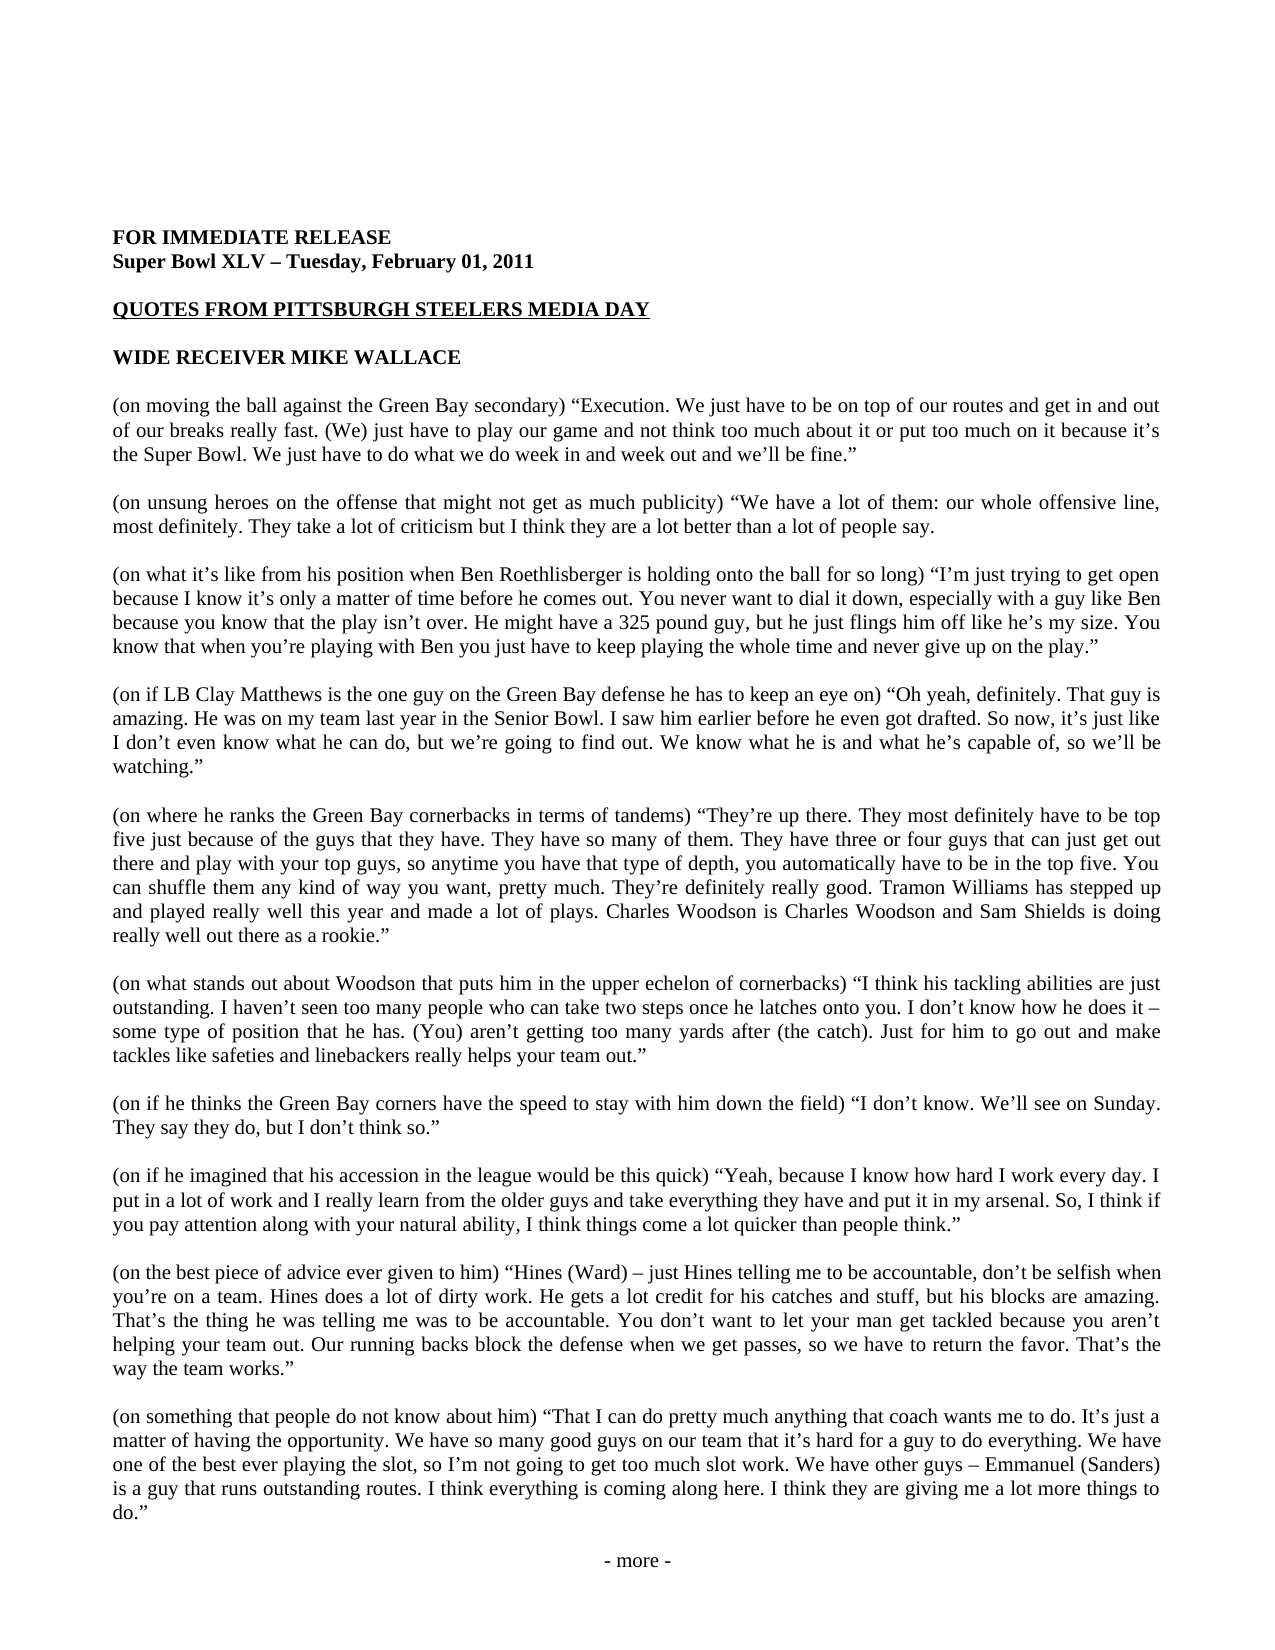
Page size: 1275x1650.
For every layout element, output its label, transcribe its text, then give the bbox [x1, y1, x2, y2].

text Super Bowl XLV – Tuesday, February 01, 2011 [112, 249, 1162, 273]
text QUOTES FROM PITTSBURGH STEELERS MEDIA DAY [112, 297, 1162, 321]
text (on something that people do not know about him) “That I can do pretty much anything that coach wants me to do. It’s just a matter of having the opportunity. We have so many good guys on our team that it’s hard for a guy to do everything. We have one of the best ever playing the slot, so I’m not going to get too much slot work. We have other guys – Emmanuel (Sanders) is a guy that runs outstanding routes. I think everything is coming along here. I think they are giving me a lot more things to do.” [112, 1404, 1162, 1524]
text (on if he thinks the Green Bay corners have the speed to stay with him down the field) “I don’t know. We’ll see on Sunday. They say they do, but I don’t think so.” [112, 1091, 1162, 1139]
text WIDE RECEIVER MIKE WALLACE [112, 345, 1162, 369]
text (on what it’s like from his position when Ben Roethlisberger is holding onto the ball for so long) “I’m just trying to get open because I know it’s only a matter of time before he comes out. You never want to dial it down, especially with a guy like Ben because you know that the play isn’t over. He might have a 325 pound guy, but he just flings him off like he’s my size. You know that when you’re playing with Ben you just have to keep playing the whole time and never give up on the play.” [112, 562, 1162, 658]
text (on what stands out about Woodson that puts him in the upper echelon of cornerbacks) “I think his tackling abilities are just outstanding. I haven’t seen too many people who can take two steps once he latches onto you. I don’t know how he does it – some type of position that he has. (You) aren’t getting too many yards after (the catch). Just for him to go out and make tackles like safeties and linebackers really helps your team out.” [112, 971, 1162, 1067]
text (on moving the ball against the Green Bay secondary) “Execution. We just have to be on top of our routes and get in and out of our breaks really fast. (We) just have to play our game and not think too much about it or put too much on it because it’s the Super Bowl. We just have to do what we do week in and week out and we’ll be fine.” [112, 393, 1162, 466]
text (on if he imagined that his accession in the league would be this quick) “Yeah, because I know how hard I work every day. I put in a lot of work and I really learn from the older guys and take everything they have and put it in my arsenal. So, I think if you pay attention along with your natural ability, I think things come a lot quicker than people think.” [112, 1163, 1162, 1236]
text FOR IMMEDIATE RELEASE [112, 225, 1162, 249]
text (on the best piece of advice ever given to him) “Hines (Ward) – just Hines telling me to be accountable, don’t be selfish when you’re on a team. Hines does a lot of dirty work. He gets a lot credit for his catches and stuff, but his blocks are amazing. That’s the thing he was telling me was to be accountable. You don’t want to let your man get tackled because you aren’t helping your team out. Our running backs block the defense when we get passes, so we have to return the favor. That’s the way the team works.” [112, 1260, 1162, 1380]
text (on where he ranks the Green Bay cornerbacks in terms of tandems) “They’re up there. They most definitely have to be top five just because of the guys that they have. They have so many of them. They have three or four guys that can just get out there and play with your top guys, so anytime you have that type of depth, you automatically have to be in the top five. You can shuffle them any kind of way you want, pretty much. They’re definitely really good. Tramon Williams has stepped up and played really well this year and made a lot of plays. Charles Woodson is Charles Woodson and Sam Shields is doing really well out there as a rookie.” [112, 802, 1162, 947]
text (on if LB Clay Matthews is the one guy on the Green Bay defense he has to keep an eye on) “Oh yeah, definitely. That guy is amazing. He was on my team last year in the Senior Bowl. I saw him earlier before he even got drafted. So now, it’s just like I don’t even know what he can do, but we’re going to find out. We know what he is and what he’s capable of, so we’ll be watching.” [112, 682, 1162, 778]
text - more - [112, 1548, 1162, 1572]
text (on unsung heroes on the offense that might not get as much publicity) “We have a lot of them: our whole offensive line, most definitely. They take a lot of criticism but I think they are a lot better than a lot of people say. [112, 490, 1162, 538]
